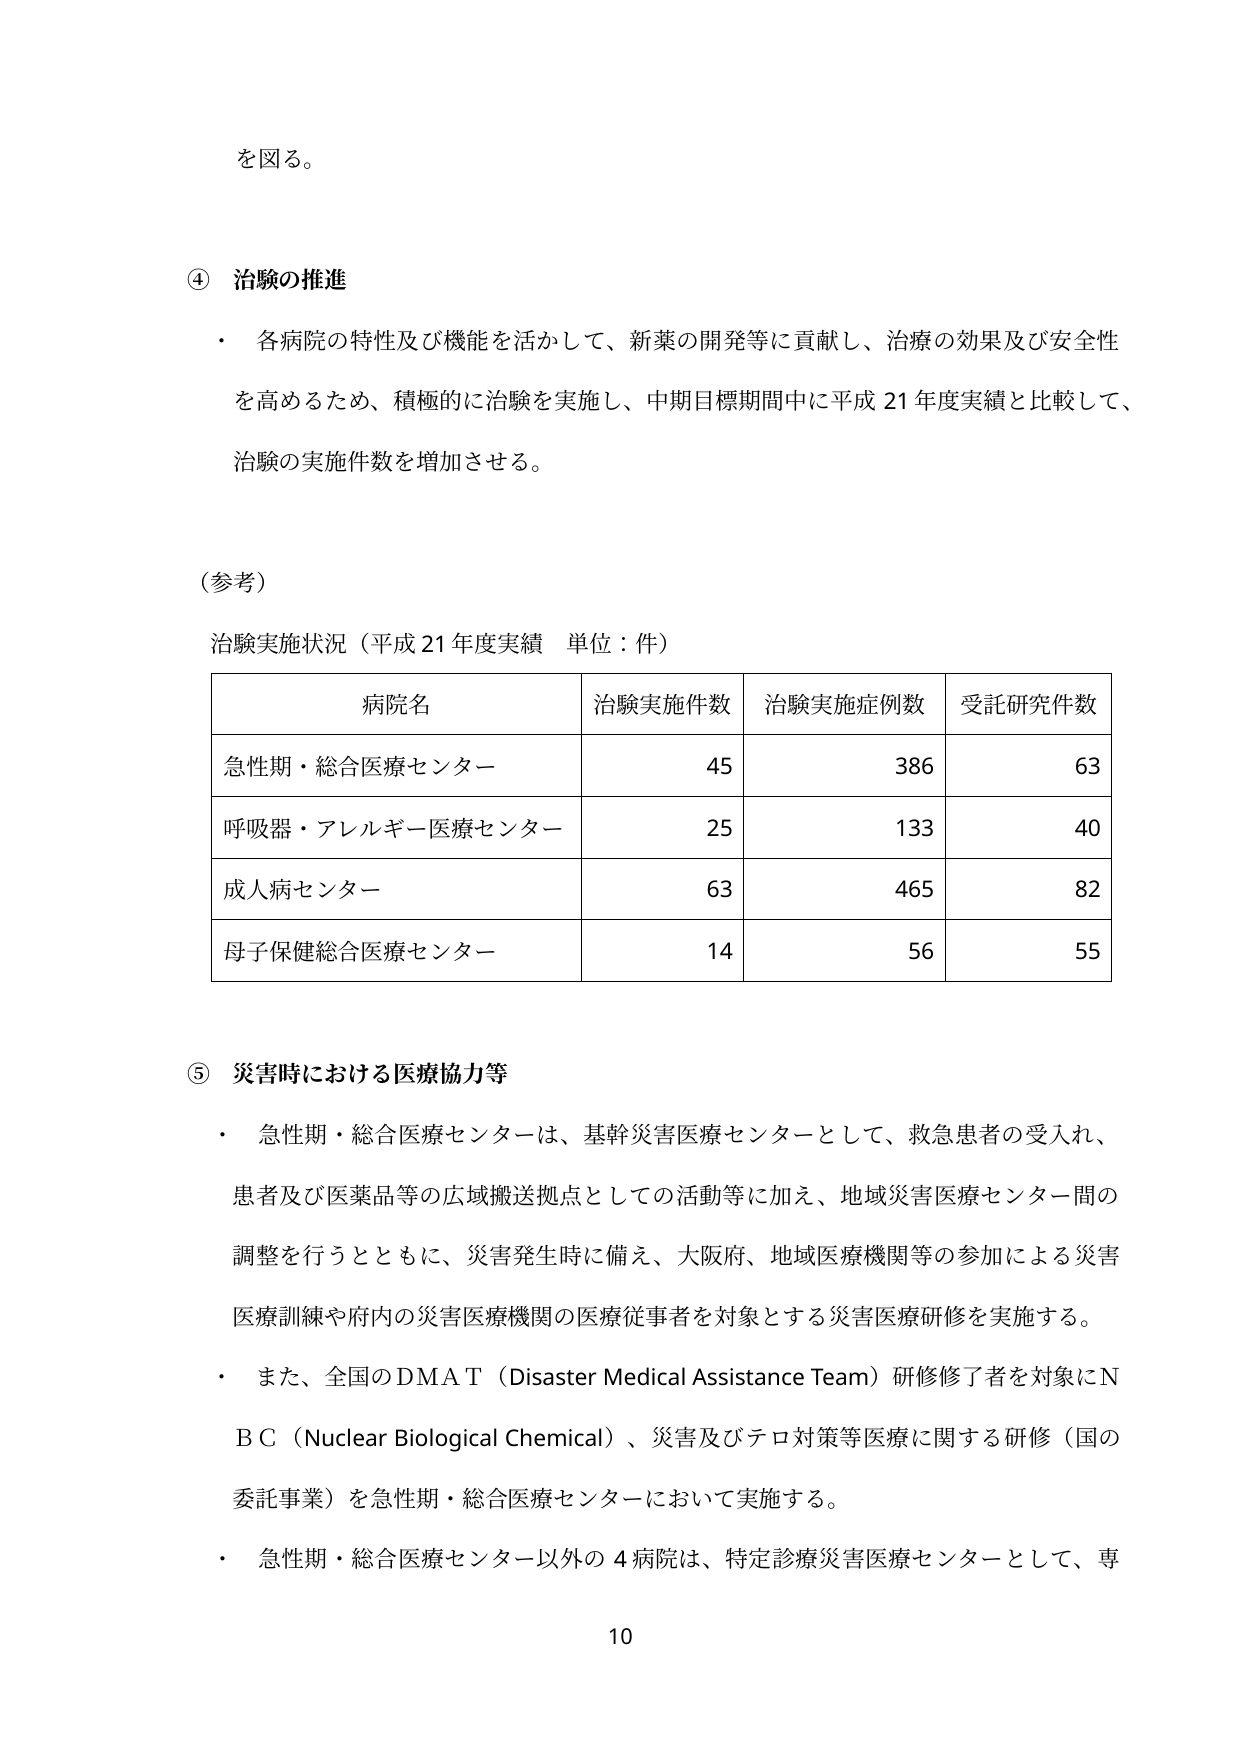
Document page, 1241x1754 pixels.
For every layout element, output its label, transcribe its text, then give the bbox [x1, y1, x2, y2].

table_cell 40 [946, 797, 1111, 858]
text （参考） [164, 551, 1122, 612]
table_cell 母子保健総合医療センター [212, 920, 581, 981]
text 治験実施状況（平成21年度実績 単位：件） [164, 612, 1122, 673]
table_cell 63 [946, 735, 1111, 796]
table_cell 呼吸器・アレルギー医療センター [212, 797, 581, 858]
text ・ 急性期・総合医療センターは、基幹災害医療センターとして、救急患者の受入れ、患者及び医薬品等の広域搬送拠点としての活動等に加え、地域災害医療センター間の調整を行うとともに、災害発生時に備え、大阪府、地域医療機関等の参加による災害医療訓練や府内の災害医療機関の医療従事者を対象とする災害医療研修を実施する。 [118, 1103, 1122, 1346]
text ・ 各病院の特性及び機能を活かして、新薬の開発等に貢献し、治療の効果及び安全性を高めるため、積極的に治験を実施し、中期目標期間中に平成21年度実績と比較して、治験の実施件数を増加させる。 [210, 309, 1122, 491]
text ④ 治験の推進 [164, 248, 1122, 309]
text ・ また、全国のＤＭＡＴ（Disaster Medical Assistance Team）研修修了者を対象にＮＢＣ（Nuclear Biological Chemical）、災害及びテロ対策等医療に関する研修（国の委託事業）を急性期・総合医療センターにおいて実施する。 [141, 1346, 1122, 1528]
table_cell 55 [946, 920, 1111, 981]
table_cell 14 [582, 920, 743, 981]
table_header 治験実施件数 [582, 674, 743, 734]
table_cell 急性期・総合医療センター [212, 735, 581, 796]
table_cell 465 [744, 859, 945, 919]
table_cell 133 [744, 797, 945, 858]
table_header 治験実施症例数 [744, 674, 945, 734]
table_cell 45 [582, 735, 743, 796]
table_cell 成人病センター [212, 859, 581, 919]
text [212, 127, 1122, 188]
table_header 受託研究件数 [946, 674, 1111, 734]
table_header 病院名 [212, 674, 581, 734]
table_cell 25 [582, 797, 743, 858]
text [118, 1528, 1122, 1588]
table_cell 56 [744, 920, 945, 981]
text ⑤ 災害時における医療協力等 [118, 1043, 1122, 1103]
table_cell 82 [946, 859, 1111, 919]
table_cell 386 [744, 735, 945, 796]
table_cell 63 [582, 859, 743, 919]
